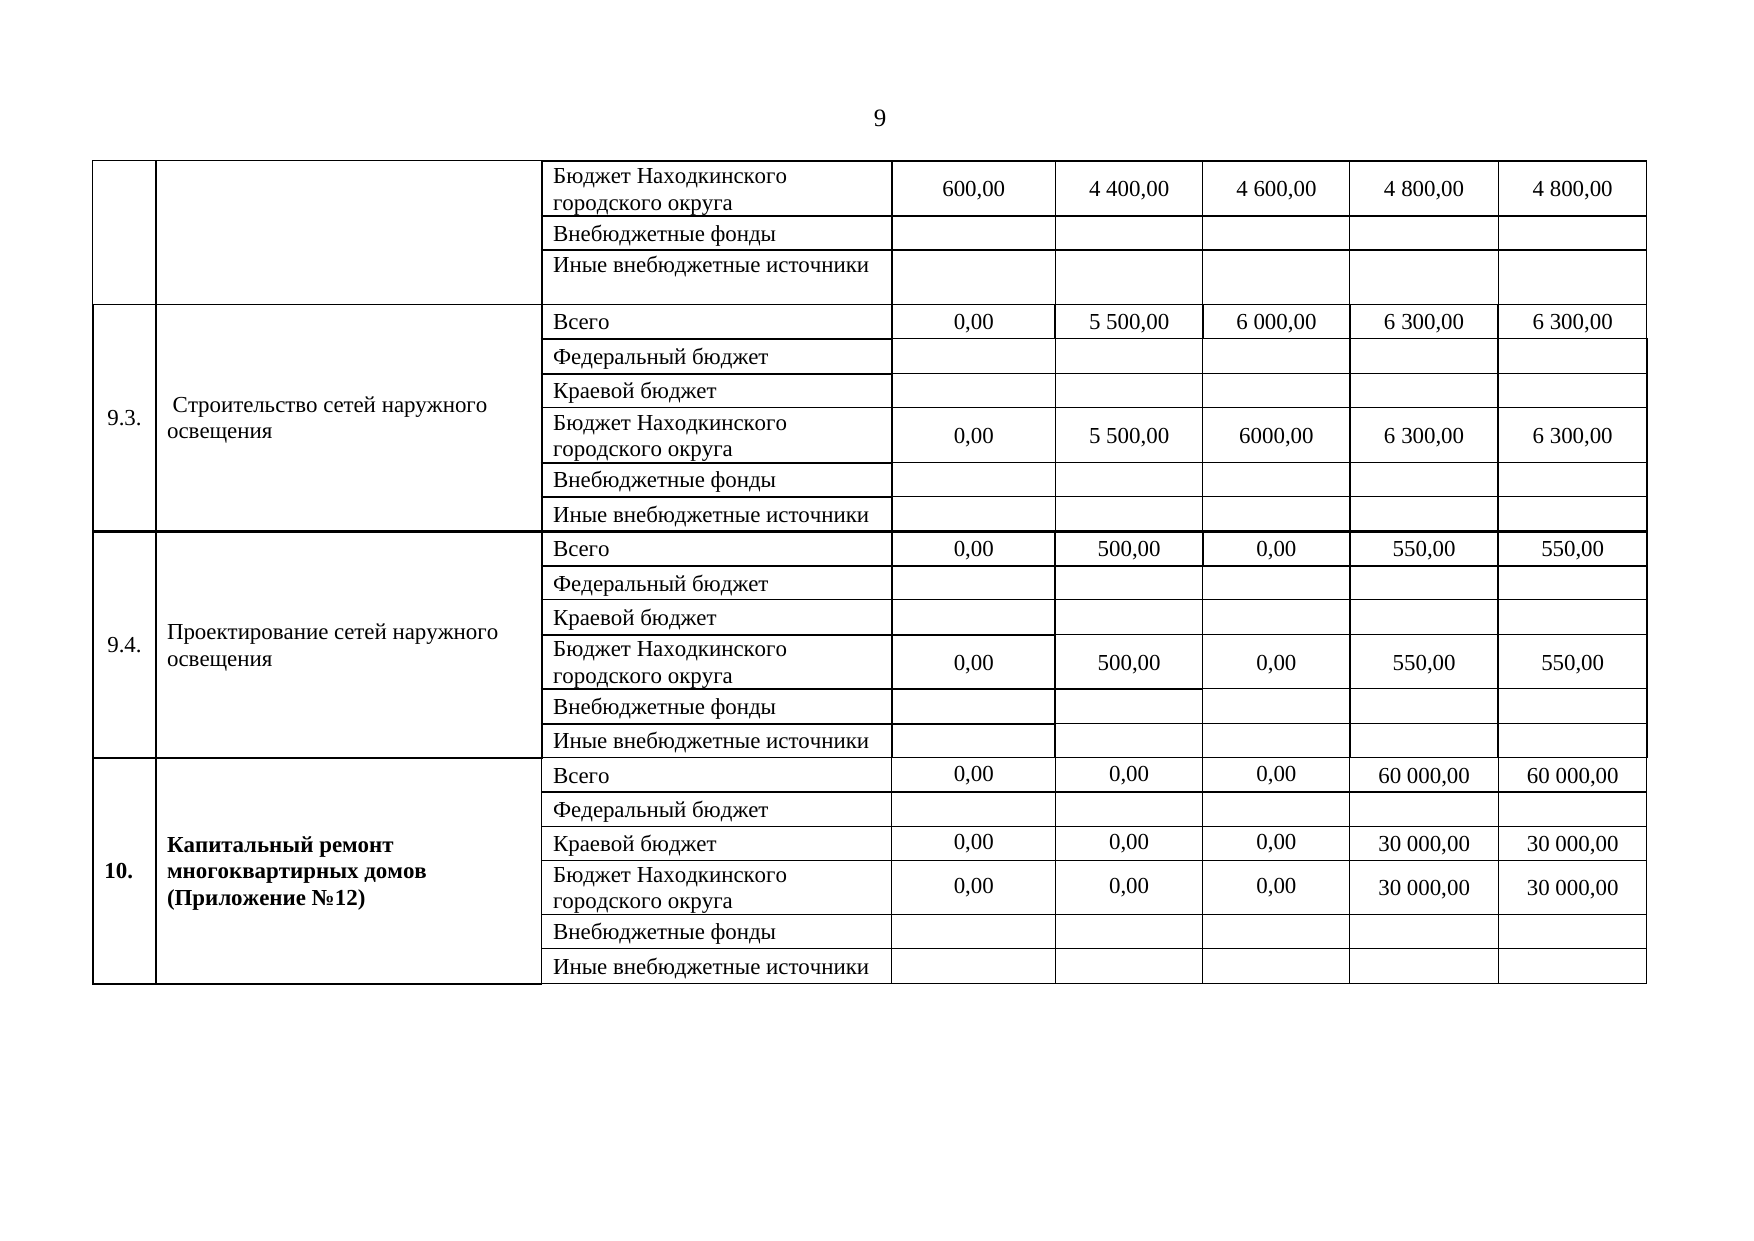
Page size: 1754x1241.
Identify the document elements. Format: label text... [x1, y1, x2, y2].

table_cell Краевой бюджет [543, 600, 891, 633]
table_cell 60 000,00 [1350, 758, 1498, 791]
table_cell Внебюджетные фонды [543, 690, 891, 723]
table_cell Иные внебюджетные источники [543, 251, 891, 304]
table_cell 9.4. [94, 533, 155, 757]
table_cell [1499, 251, 1646, 304]
table_cell 6 300,00 [1351, 305, 1497, 338]
table_cell [1499, 949, 1646, 983]
table_cell [1499, 793, 1646, 826]
table_cell 5 500,00 [1056, 305, 1202, 338]
table_cell 30 000,00 [1499, 861, 1646, 914]
table_cell Краевой бюджет [543, 375, 891, 407]
table_cell Всего [542, 758, 891, 791]
table_cell [1203, 793, 1349, 826]
table_cell 9.3. [94, 305, 155, 530]
table_cell 0,00 [1056, 861, 1202, 914]
table_cell 500,00 [1056, 635, 1202, 688]
table_cell [1203, 339, 1349, 372]
table_cell [893, 725, 1054, 757]
table_cell 6000,00 [1203, 408, 1349, 462]
table_cell 4 400,00 [1056, 162, 1202, 215]
table_cell [1499, 463, 1646, 496]
table_cell [892, 915, 1055, 948]
table_cell 550,00 [1499, 533, 1646, 565]
table_cell [1350, 915, 1498, 948]
table_cell [1203, 915, 1349, 948]
table_cell 0,00 [1203, 635, 1349, 688]
table_cell [893, 497, 1055, 530]
table_cell [893, 567, 1054, 599]
table_cell 6 300,00 [1499, 408, 1646, 462]
table_cell 0,00 [1056, 758, 1202, 791]
table_cell [1203, 689, 1349, 723]
table_cell [1203, 497, 1349, 530]
table_cell Внебюджетные фонды [542, 915, 891, 948]
table_cell [1056, 793, 1202, 826]
table_cell [893, 374, 1055, 407]
table_cell 4 800,00 [1350, 162, 1498, 215]
table_cell [1499, 497, 1646, 530]
table_cell Бюджет Находкинского городского округа [542, 861, 891, 914]
table_cell Строительство сетей наружного освещения [157, 305, 541, 530]
table_cell Всего [543, 533, 891, 565]
table_cell 5 500,00 [1056, 408, 1202, 462]
table_cell [1203, 217, 1349, 249]
table_cell 30 000,00 [1350, 861, 1498, 914]
table_cell 10. [94, 759, 155, 983]
table_cell [1056, 251, 1202, 304]
table_cell [1499, 567, 1646, 599]
table_cell [892, 949, 1055, 983]
table_cell [1499, 915, 1646, 948]
table_cell 0,00 [1056, 827, 1202, 860]
table_cell 0,00 [892, 758, 1055, 791]
table_cell [1351, 600, 1497, 633]
table_cell Иные внебюджетные источники [542, 949, 891, 983]
table_cell [892, 793, 1055, 826]
table_cell Внебюджетные фонды [543, 464, 891, 496]
table_cell 0,00 [892, 861, 1055, 914]
table_cell 550,00 [1351, 533, 1497, 565]
table_cell [1203, 374, 1349, 407]
table_cell [1203, 567, 1349, 599]
table_cell [893, 251, 1055, 304]
table_cell 60 000,00 [1499, 758, 1646, 791]
table_cell [1056, 949, 1202, 983]
table_cell [1351, 724, 1497, 757]
table_cell [1350, 949, 1498, 983]
table_cell [1056, 567, 1202, 599]
table_cell [1499, 374, 1646, 407]
table_cell [1351, 374, 1497, 407]
table_cell [1499, 724, 1646, 757]
table_cell [1351, 567, 1497, 599]
table_cell [1203, 251, 1349, 304]
table_cell 6 300,00 [1351, 408, 1497, 462]
table_cell 6 000,00 [1204, 305, 1349, 338]
table_cell [1056, 497, 1202, 530]
table_cell [1351, 339, 1497, 372]
table_cell [1056, 217, 1202, 249]
table_cell 600,00 [893, 162, 1055, 215]
table_cell Краевой бюджет [542, 827, 891, 860]
table_cell [1351, 689, 1497, 723]
table_cell Федеральный бюджет [543, 567, 891, 599]
table_cell Иные внебюджетные источники [543, 725, 891, 757]
table_cell [1203, 949, 1349, 983]
table_cell [1056, 600, 1202, 633]
table_cell [893, 217, 1055, 249]
table_cell 0,00 [1203, 758, 1349, 791]
table_cell 0,00 [1203, 861, 1349, 914]
table_cell [1056, 690, 1202, 723]
table_cell Федеральный бюджет [542, 793, 891, 826]
table_cell [893, 690, 1054, 723]
table_cell 30 000,00 [1350, 827, 1498, 860]
table_cell [1056, 339, 1202, 372]
table_cell [893, 463, 1055, 496]
table_cell Бюджет Находкинского городского округа [543, 408, 891, 462]
table_cell [1203, 463, 1349, 496]
table_cell 0,00 [892, 827, 1055, 860]
table_cell 0,00 [893, 408, 1055, 462]
table_cell Внебюджетные фонды [543, 217, 891, 249]
table_cell 0,00 [893, 636, 1054, 688]
table_cell 4 800,00 [1499, 162, 1646, 215]
table_cell 0,00 [893, 305, 1054, 338]
table_cell [1056, 724, 1202, 757]
table_cell Федеральный бюджет [543, 340, 891, 372]
table_cell [1056, 374, 1202, 407]
table_cell [1203, 724, 1349, 757]
table_cell [893, 600, 1054, 633]
table_cell [1499, 600, 1646, 633]
table_cell Бюджет Находкинского городского округа [543, 162, 891, 215]
table_cell Всего [543, 305, 891, 338]
table_cell 4 600,00 [1203, 162, 1349, 215]
table_cell [1350, 251, 1498, 304]
table_cell 550,00 [1351, 635, 1497, 688]
table_cell 0,00 [1204, 533, 1349, 565]
table_cell [1351, 463, 1497, 496]
table_cell 550,00 [1499, 635, 1646, 688]
table_cell Капитальный ремонт многоквартирных домов (Приложение №12) [157, 759, 541, 983]
table_cell Бюджет Находкинского городского округа [543, 636, 891, 688]
table_cell [893, 339, 1055, 372]
table_cell [1056, 915, 1202, 948]
table_cell [1499, 689, 1646, 723]
table_cell 6 300,00 [1499, 305, 1646, 338]
table_cell [1350, 217, 1498, 249]
table_cell [1056, 463, 1202, 496]
table_cell [1350, 793, 1498, 826]
table_cell [1351, 497, 1497, 530]
table_cell 500,00 [1056, 533, 1202, 565]
table_cell [1499, 339, 1646, 372]
table_cell [1499, 217, 1646, 249]
table_cell [1203, 600, 1349, 633]
table_cell Иные внебюджетные источники [543, 498, 891, 530]
table_cell 30 000,00 [1499, 827, 1646, 860]
table_cell 0,00 [893, 533, 1054, 565]
table_cell 0,00 [1203, 827, 1349, 860]
table_cell Проектирование сетей наружного освещения [157, 533, 541, 757]
